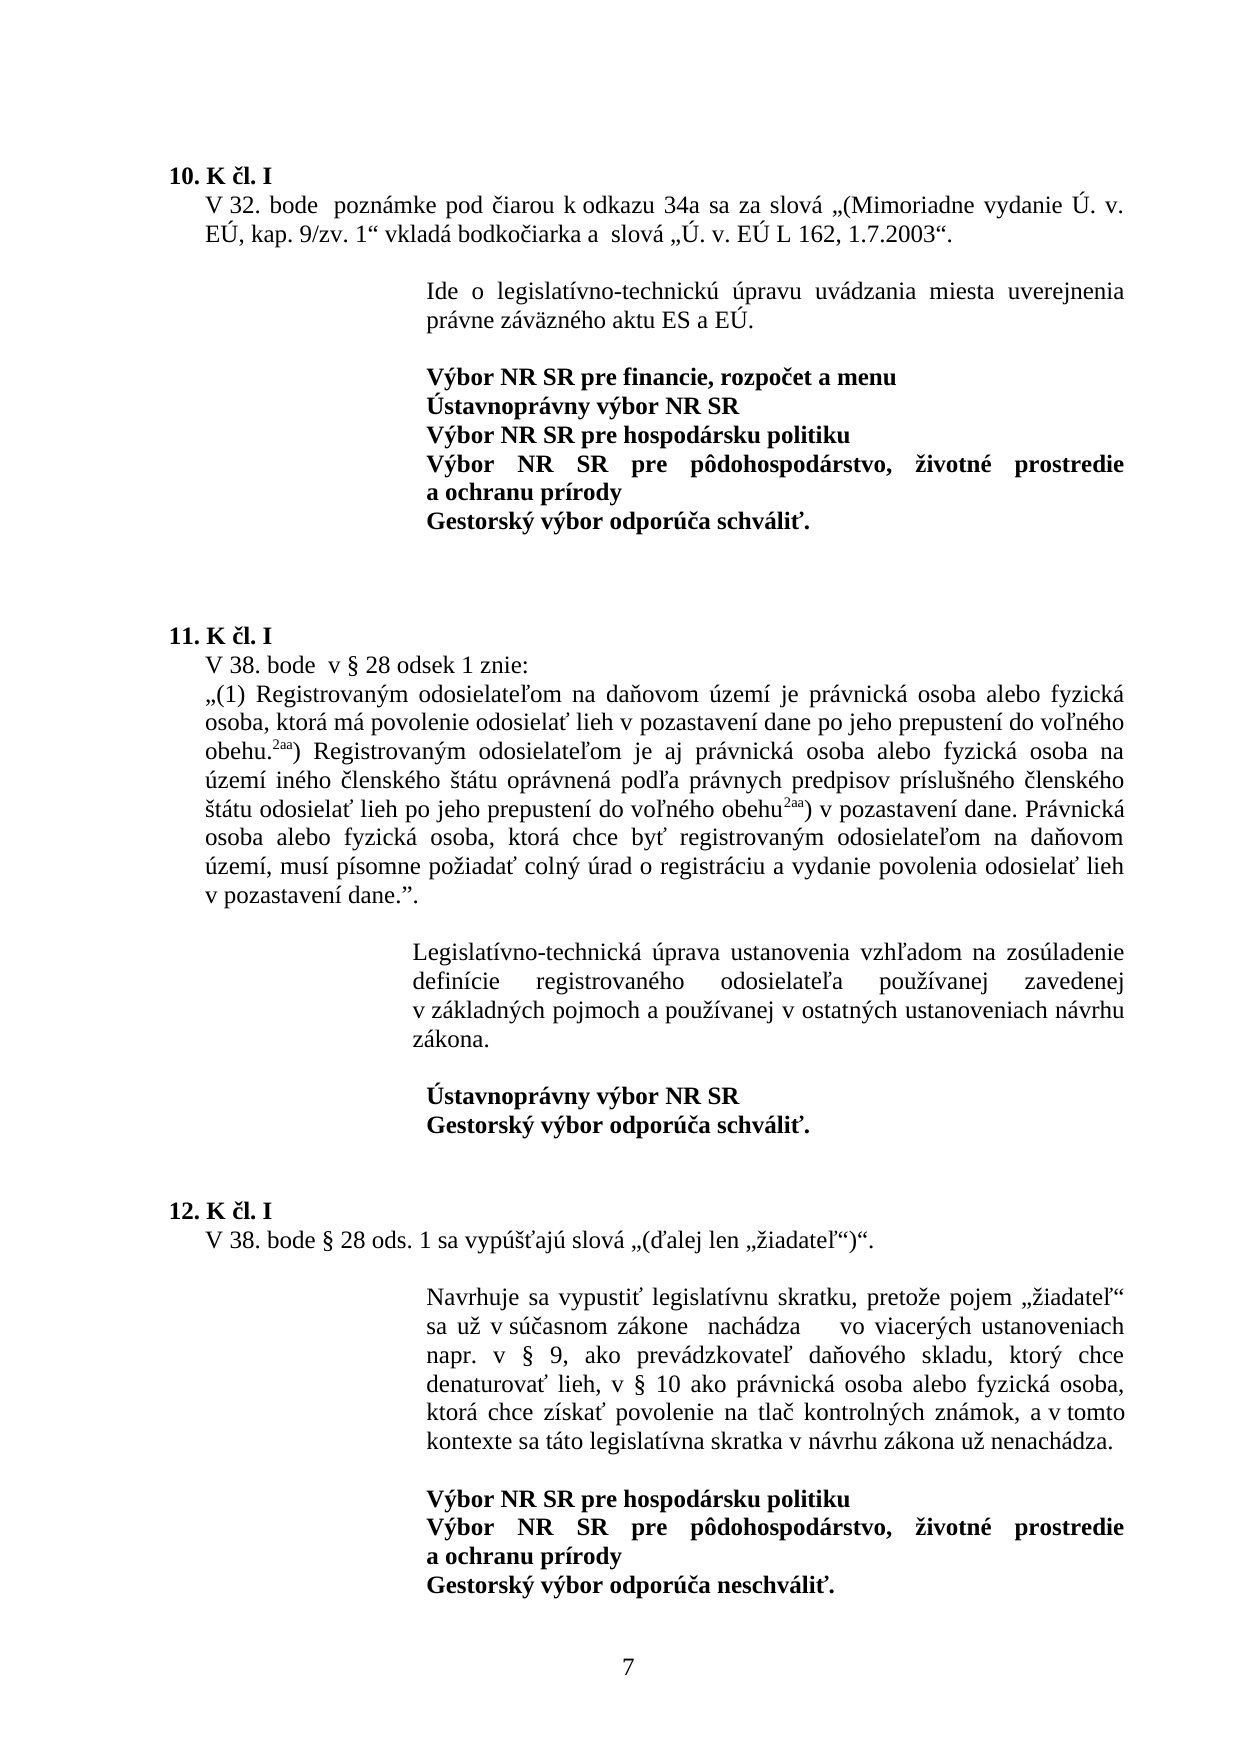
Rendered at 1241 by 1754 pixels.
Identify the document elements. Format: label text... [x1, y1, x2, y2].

text V 38. bode § 28 ods. 1 sa vypúšťajú slová „(ďalej len „žiadateľ“)“. [169, 1225, 1125, 1254]
title K čl. I [169, 621, 1125, 650]
title Legislatívno-technická úprava ustanovenia vzhľadom na zosúladenie definície registrovaného odosielateľa používanej zavedenej v základných pojmoch a používanej v ostatných ustanoveniach návrhu zákona. [412, 937, 1125, 1052]
text Výbor NR SR pre hospodársku politiku [242, 1484, 1125, 1512]
text Výbor NR SR pre financie, rozpočet a menu [352, 362, 1125, 391]
text Výbor NR SR pre hospodársku politiku [242, 420, 1125, 449]
text Výbor NR SR pre pôdohospodárstvo, životné prostredie a ochranu prírody [426, 1512, 1125, 1570]
text Navrhuje sa vypustiť legislatívnu skratku, pretože pojem „žiadateľ“ sa už v súčasnom zákone nachádza vo viacerých ustanoveniach napr. v § 9, ako prevádzkovateľ daňového skladu, ktorý chce denaturovať lieh, v § 10 ako právnická osoba alebo fyzická osoba, ktorá chce získať povolenie na tlač kontrolných známok, a v tomto kontexte sa táto legislatívna skratka v návrhu zákona už nenachádza. [426, 1282, 1125, 1455]
text Gestorský výbor odporúča schváliť. [426, 1110, 1125, 1139]
text Ústavnoprávny výbor NR SR [242, 391, 1125, 420]
list K čl. I [169, 1196, 1125, 1225]
title V 38. bode v § 28 odsek 1 znie: [169, 650, 1125, 679]
text Ide o legislatívno-technickú úpravu uvádzania miesta uverejnenia právne záväzného aktu ES a EÚ. [426, 276, 1125, 334]
text Gestorský výbor odporúča schváliť. [242, 506, 1125, 535]
text V 32. bode poznámke pod čiarou k odkazu 34a sa za slová „(Mimoriadne vydanie Ú. v. EÚ, kap. 9/zv. 1“ vkladá bodkočiarka a slová „Ú. v. EÚ L 162, 1.7.2003“. [205, 190, 1125, 247]
text „(1) Registrovaným odosielateľom na daňovom území je právnická osoba alebo fyzická osoba, ktorá má povolenie odosielať lieh v pozastavení dane po jeho prepustení do voľného obehu.2aa) Registrovaným odosielateľom je aj právnická osoba alebo fyzická osoba na území iného členského štátu oprávnená podľa právnych predpisov príslušného členského štátu odosielať lieh po jeho prepustení do voľného obehu2aa) v pozastavení dane. Právnická osoba alebo fyzická osoba, ktorá chce byť registrovaným odosielateľom na daňovom území, musí písomne požiadať colný úrad o registráciu a vydanie povolenia odosielať lieh v pozastavení dane.”. [205, 679, 1125, 909]
text Gestorský výbor odporúča neschváliť. [242, 1570, 1125, 1599]
text Ústavnoprávny výbor NR SR [242, 1081, 1125, 1110]
text Výbor NR SR pre pôdohospodárstvo, životné prostredie a ochranu prírody [426, 449, 1125, 506]
list K čl. I [169, 161, 1125, 190]
